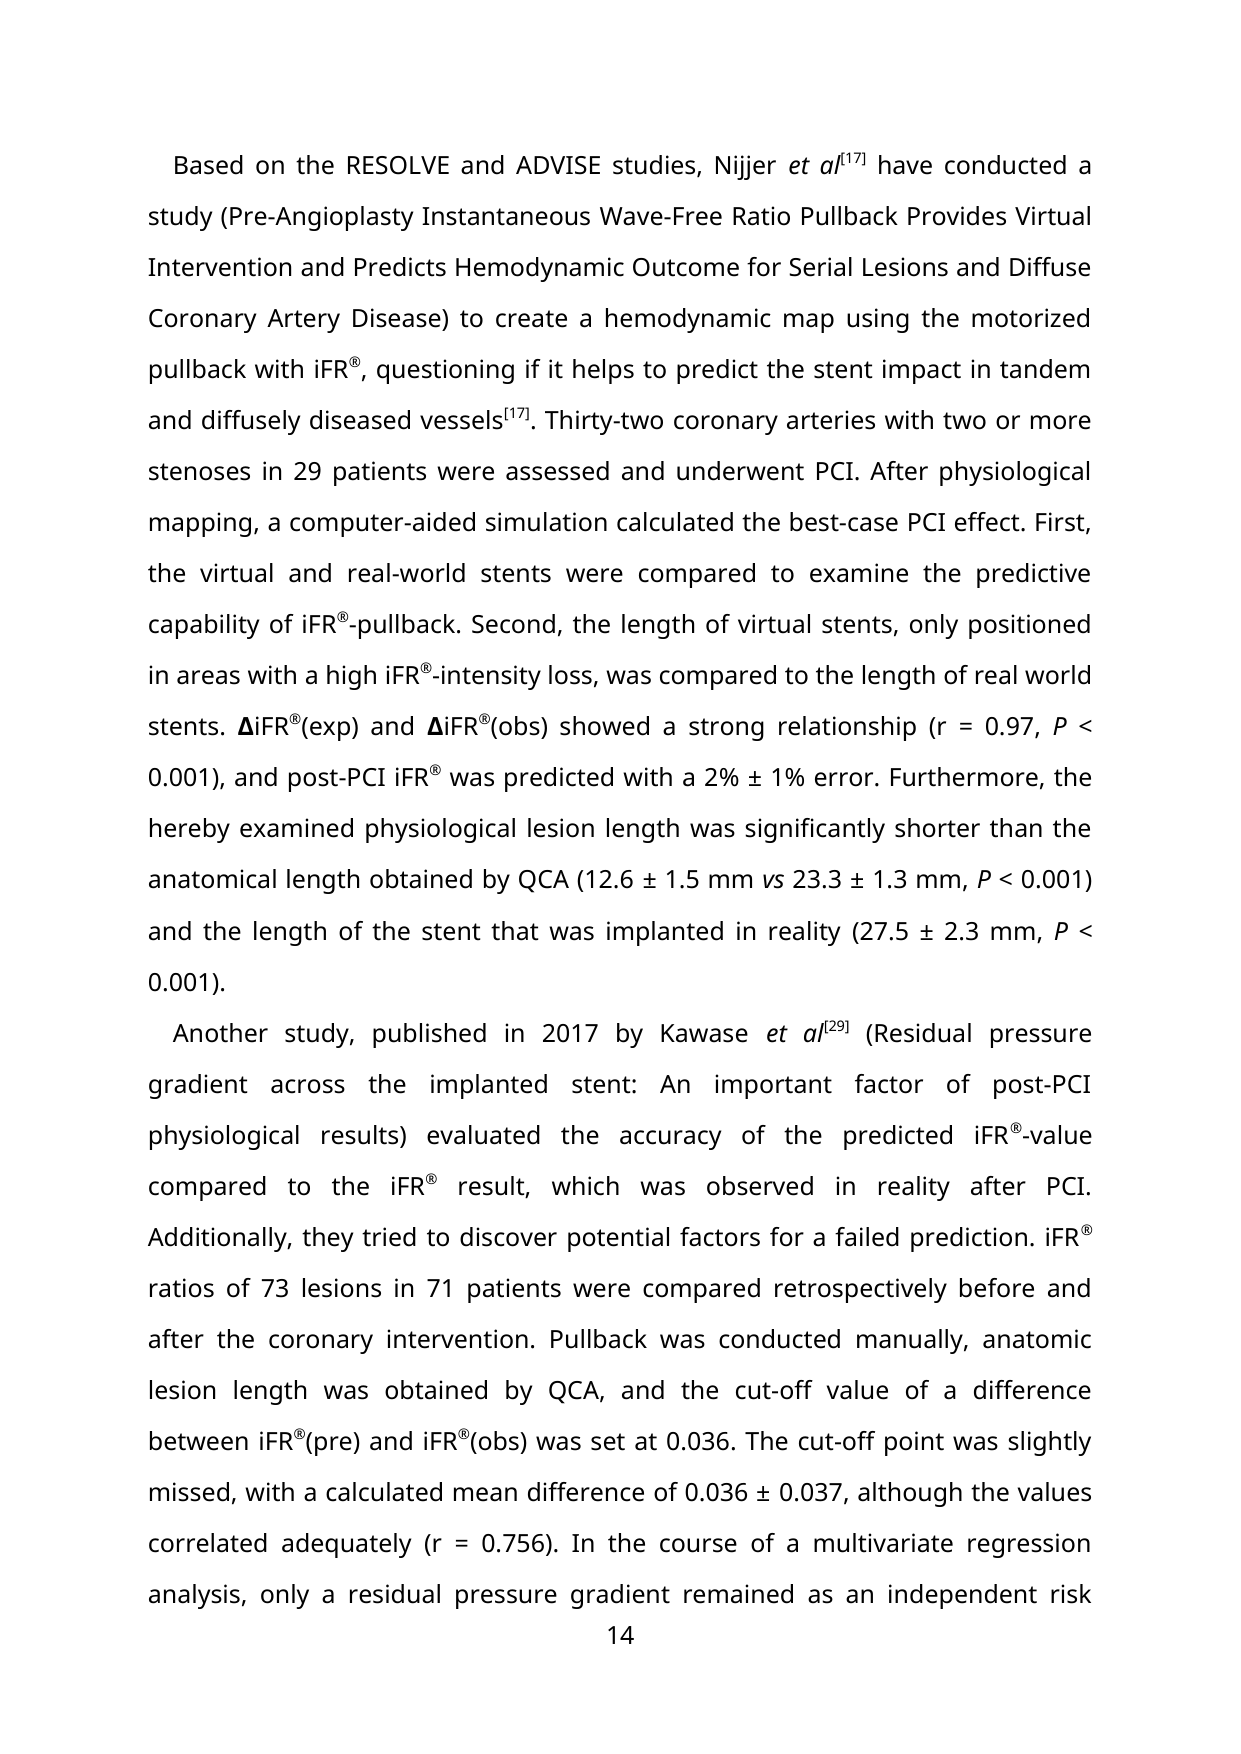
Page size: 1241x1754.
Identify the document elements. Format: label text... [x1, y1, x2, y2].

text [148, 1015, 1093, 1611]
text Based on the RESOLVE and ADVISE studies, Nijjer et al[17] have conducted a study (Pre-Angioplasty Instantaneous Wave-Free Ratio Pullback Provides Virtual Intervention and Predicts Hemodynamic Outcome for Serial Lesions and Diffuse Coronary Artery Disease) to create a hemodynamic map using the motorized pullback with iFR®, questioning if it helps to predict the stent impact in tandem and diffusely diseased vessels[17]. Thirty-two coronary arteries with two or more stenoses in 29 patients were assessed and underwent PCI. After physiological mapping, a computer-aided simulation calculated the best-case PCI effect. First, the virtual and real-world stents were compared to examine the predictive capability of iFR®-pullback. Second, the length of virtual stents, only positioned in areas with a high iFR®-intensity loss, was compared to the length of real world stents. ΔiFR®(exp) and ΔiFR®(obs) showed a strong relationship (r = 0.97, P < 0.001), and post-PCI iFR® was predicted with a 2% ± 1% error. Furthermore, the hereby examined physiological lesion length was significantly shorter than the anatomical length obtained by QCA (12.6 ± 1.5 mm vs 23.3 ± 1.3 mm, P < 0.001) and the length of the stent that was implanted in reality (27.5 ± 2.3 mm, P < 0.001). [148, 148, 1093, 998]
